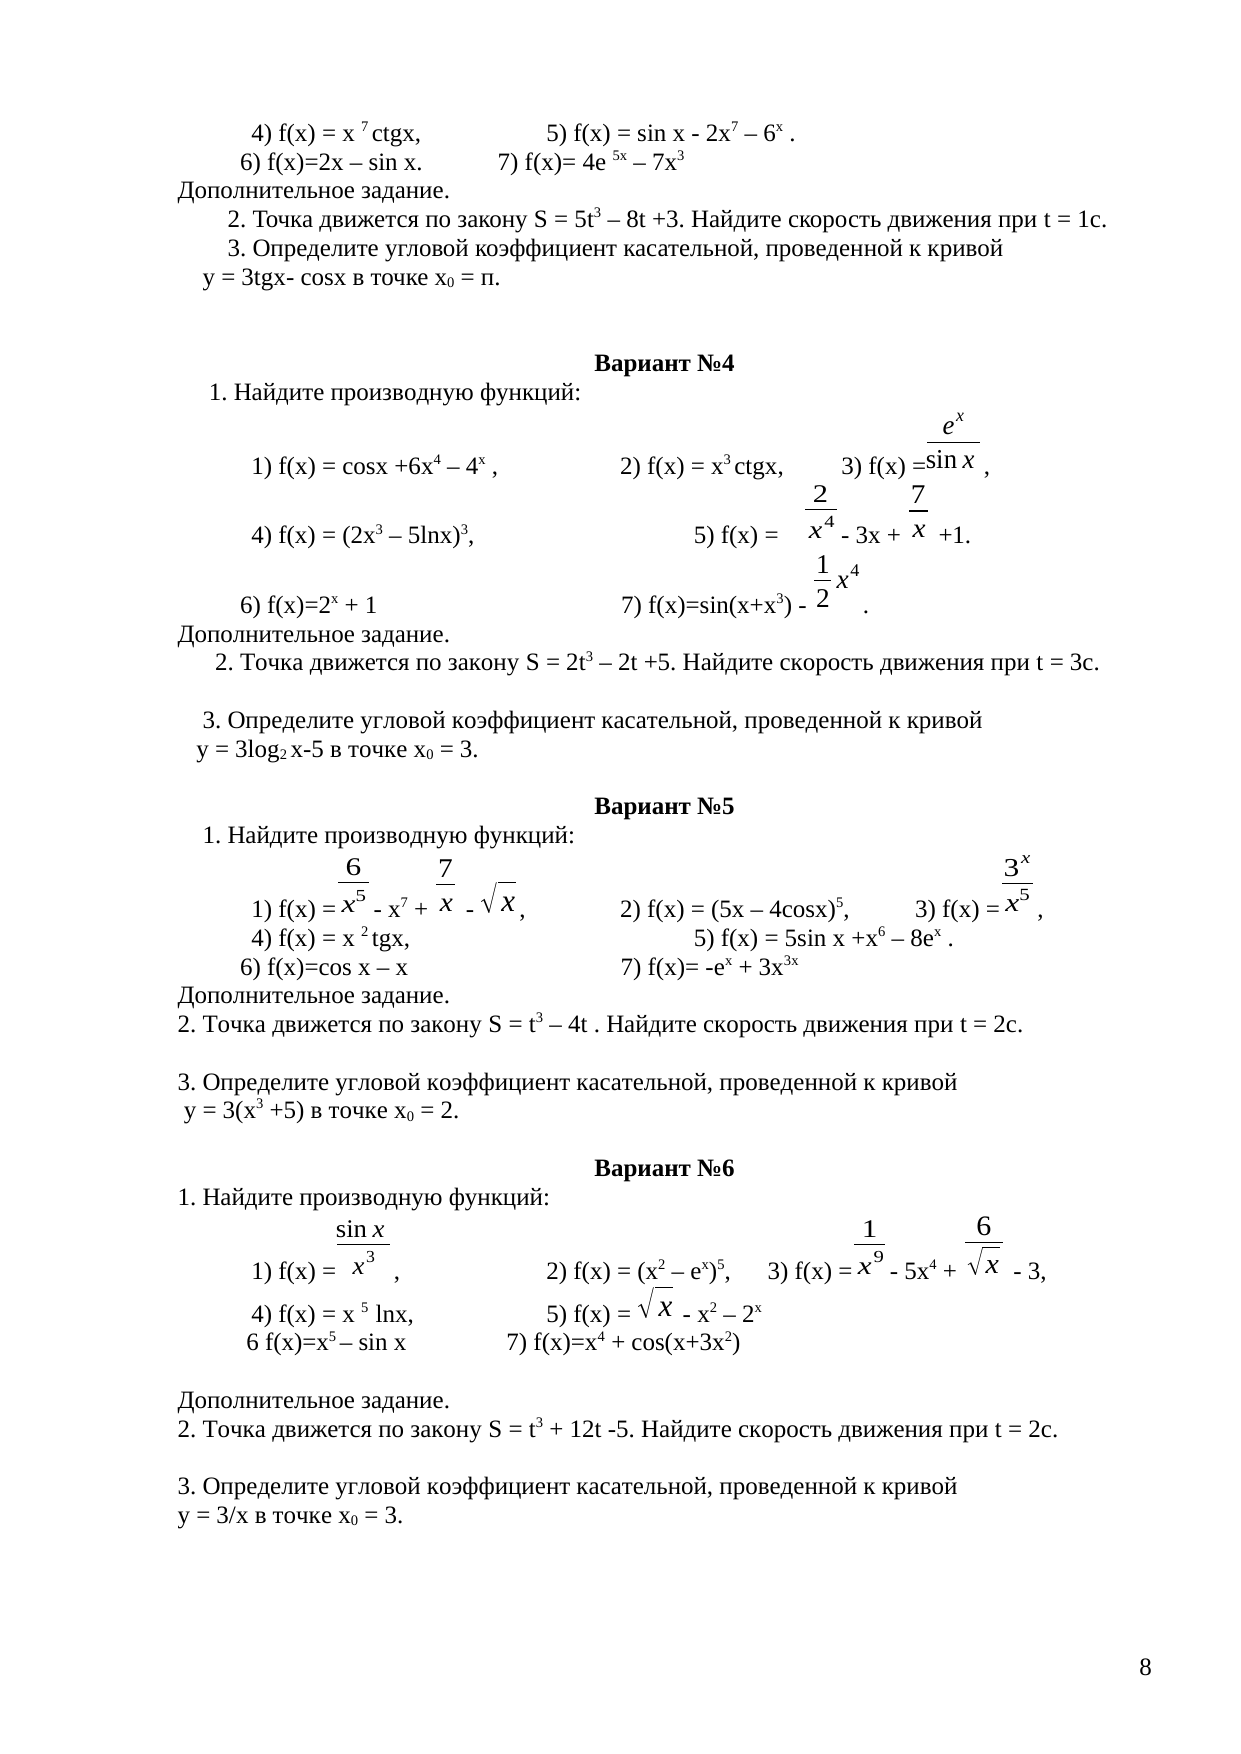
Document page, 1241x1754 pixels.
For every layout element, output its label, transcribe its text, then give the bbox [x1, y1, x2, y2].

text 2. Точка движется по закону S = t3 + 12t -5. Найдите скорость движения при t = 2с. [177, 1414, 1152, 1442]
text у = 3/x в точке х0 = 3. [177, 1500, 1152, 1529]
text Дополнительное задание. [177, 980, 1152, 1009]
text у = 3(x3 +5) в точке х0 = 2. [177, 1095, 1152, 1124]
text 6) f(x)=2x + 1 7) f(x)=sin(x+x3) - . [177, 549, 1152, 619]
text у = 3log2 x-5 в точке х0 = 3. [177, 734, 1152, 762]
text 4) f(x) = x 5 lnx, 5) f(x) = - x2 – 2x [177, 1284, 1152, 1327]
subtitle 2. Точка движется по закону S = 5t3 – 8t +3. Найдите скорость движения при t = 1с. [177, 204, 1152, 233]
text 2. Точка движется по закону S = 2t3 – 2t +5. Найдите скорость движения при t = 3с. [177, 647, 1152, 676]
text 1. Найдите производную функций: [177, 820, 1152, 849]
subtitle 3. Определите угловой коэффициент касательной, проведенной к кривой [177, 233, 1152, 262]
text Вариант №5 [177, 791, 1152, 820]
text Дополнительное задание. [177, 176, 1152, 204]
text 4) f(x) = (2x3 – 5lnx)3, 5) f(x) = - 3x + +1. [177, 480, 1152, 549]
text Дополнительное задание. [177, 619, 1152, 647]
text 2. Точка движется по закону S = t3 – 4t . Найдите скорость движения при t = 2с. [177, 1009, 1152, 1038]
subtitle у = 3tgx- cosx в точке х0 = п. [177, 262, 1152, 291]
subtitle Вариант №4 [177, 348, 1152, 377]
text 1) f(x) = cosx +6x4 – 4x , 2) f(x) = x3 ctgx, 3) f(x) =, [177, 406, 1152, 480]
text Дополнительное задание. [177, 1385, 1152, 1414]
text Вариант №6 [177, 1153, 1152, 1182]
text 3. Определите угловой коэффициент касательной, проведенной к кривой [177, 705, 1152, 734]
text 1. Найдите производную функций: [177, 377, 1152, 406]
text 6 f(x)=x5 – sin x 7) f(x)=x4 + cos(x+3x2) [177, 1327, 1152, 1356]
text 6) f(x)=2x – sin x. 7) f(x)= 4e 5x – 7x3 [177, 147, 1152, 176]
text 3. Определите угловой коэффициент касательной, проведенной к кривой [177, 1067, 1152, 1095]
text 4) f(x) = x 7 ctgx, 5) f(x) = sin x - 2x7 – 6x . [177, 118, 1152, 147]
text 6) f(x)=cos x – x 7) f(x)= -ex + 3x3x [177, 952, 1152, 980]
text 4) f(x) = x 2 tgx, 5) f(x) = 5sin x +x6 – 8ex . [177, 923, 1152, 952]
text 1. Найдите производную функций: [177, 1182, 1152, 1210]
text 1) f(x) =, 2) f(x) = (x2 – ex)5, 3) f(x) =- 5x4 + - 3, [177, 1210, 1152, 1284]
text 3. Определите угловой коэффициент касательной, проведенной к кривой [177, 1471, 1152, 1500]
text 1) f(x) =- x7 + - , 2) f(x) = (5x – 4cosx)5, 3) f(x) =, [177, 849, 1152, 923]
